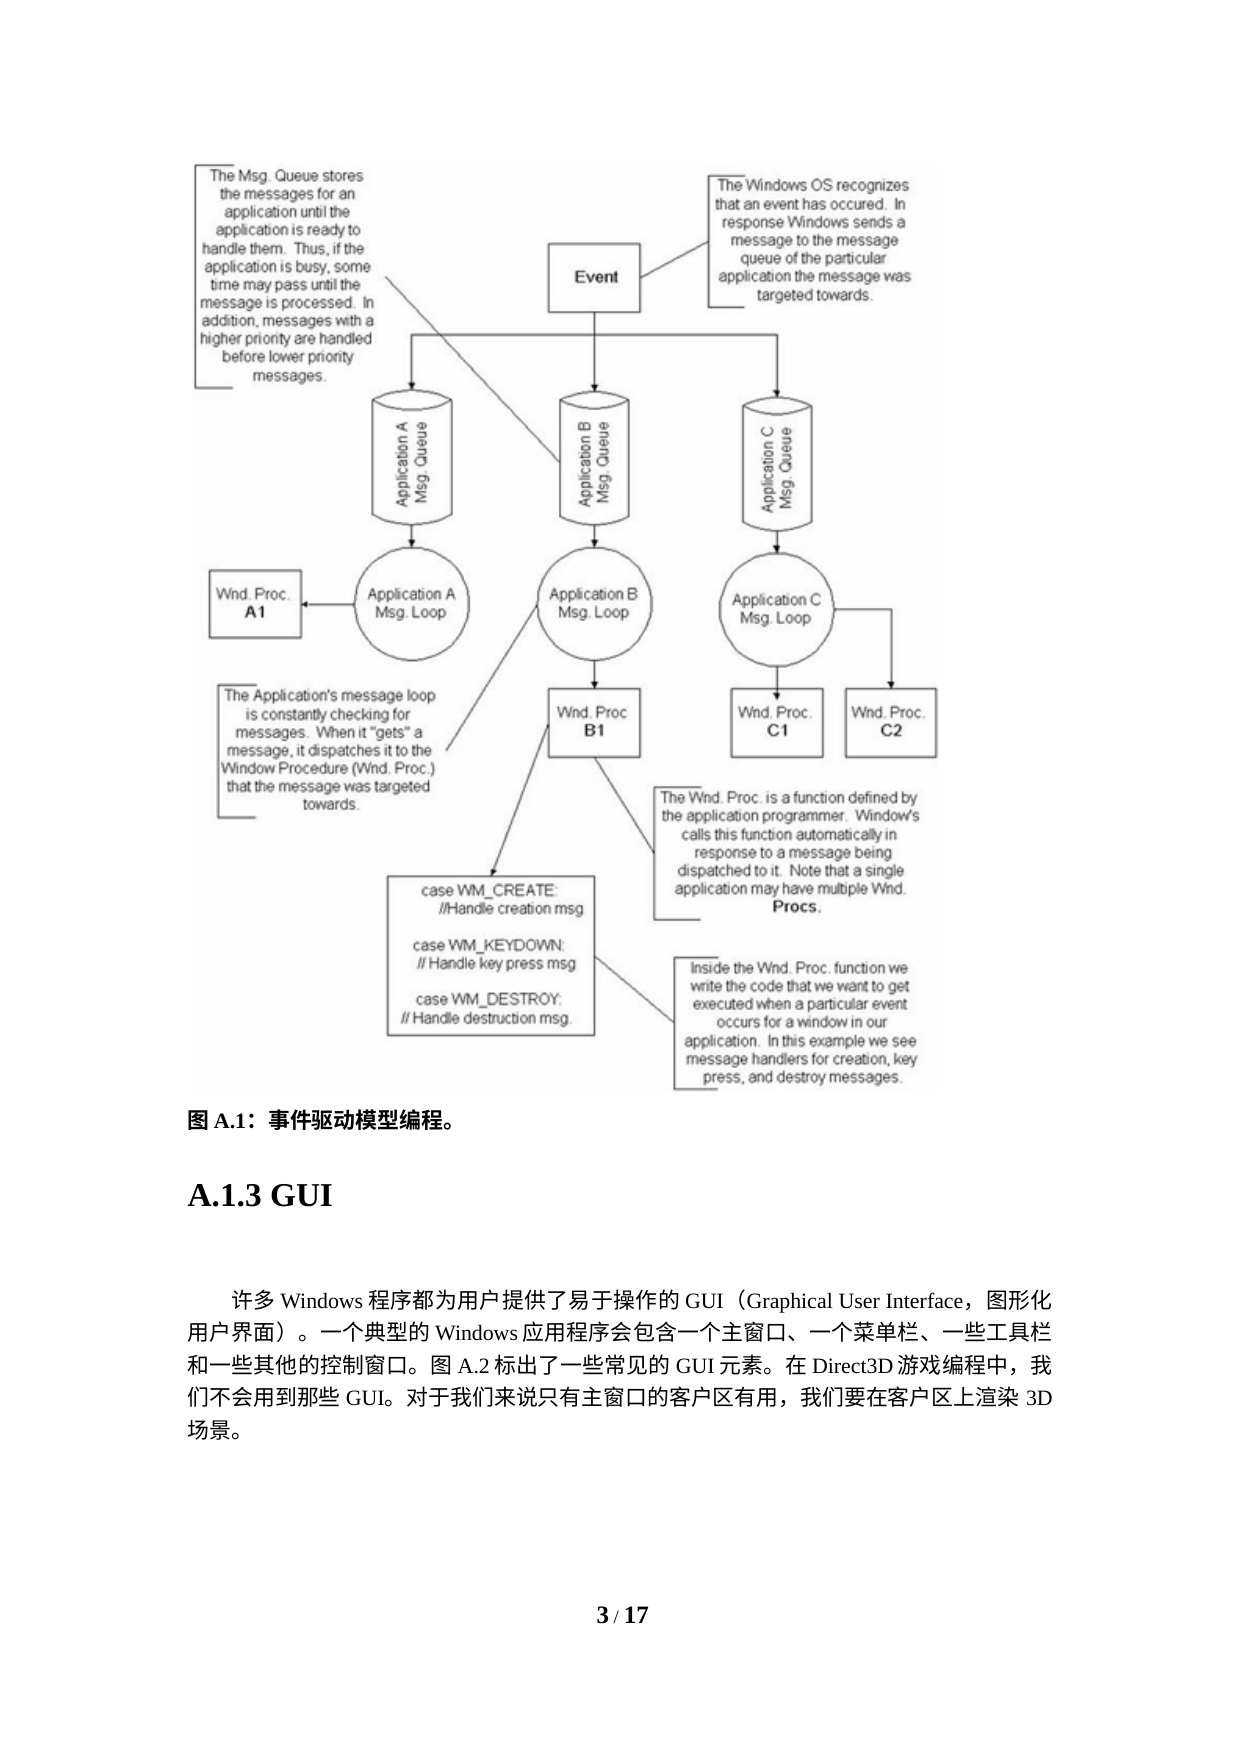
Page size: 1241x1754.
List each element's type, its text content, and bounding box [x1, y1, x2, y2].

subtitle A.1.3 GUI [187, 1162, 1053, 1227]
picture [187, 160, 946, 1096]
text 图A.1：事件驱动模型编程。 [187, 1103, 1053, 1135]
text 许多Windows程序都为用户提供了易于操作的GUI（Graphical User Interface，图形化用户界面）。一个典型的Windows应用程序会包含一个主窗口、一个菜单栏、一些工具栏和一些其他的控制窗口。图A.2标出了一些常见的GUI元素。在Direct3D游戏编程中，我们不会用到那些GUI。对于我们来说只有主窗口的客户区有用，我们要在客户区上渲染3D场景。 [187, 1282, 1053, 1445]
